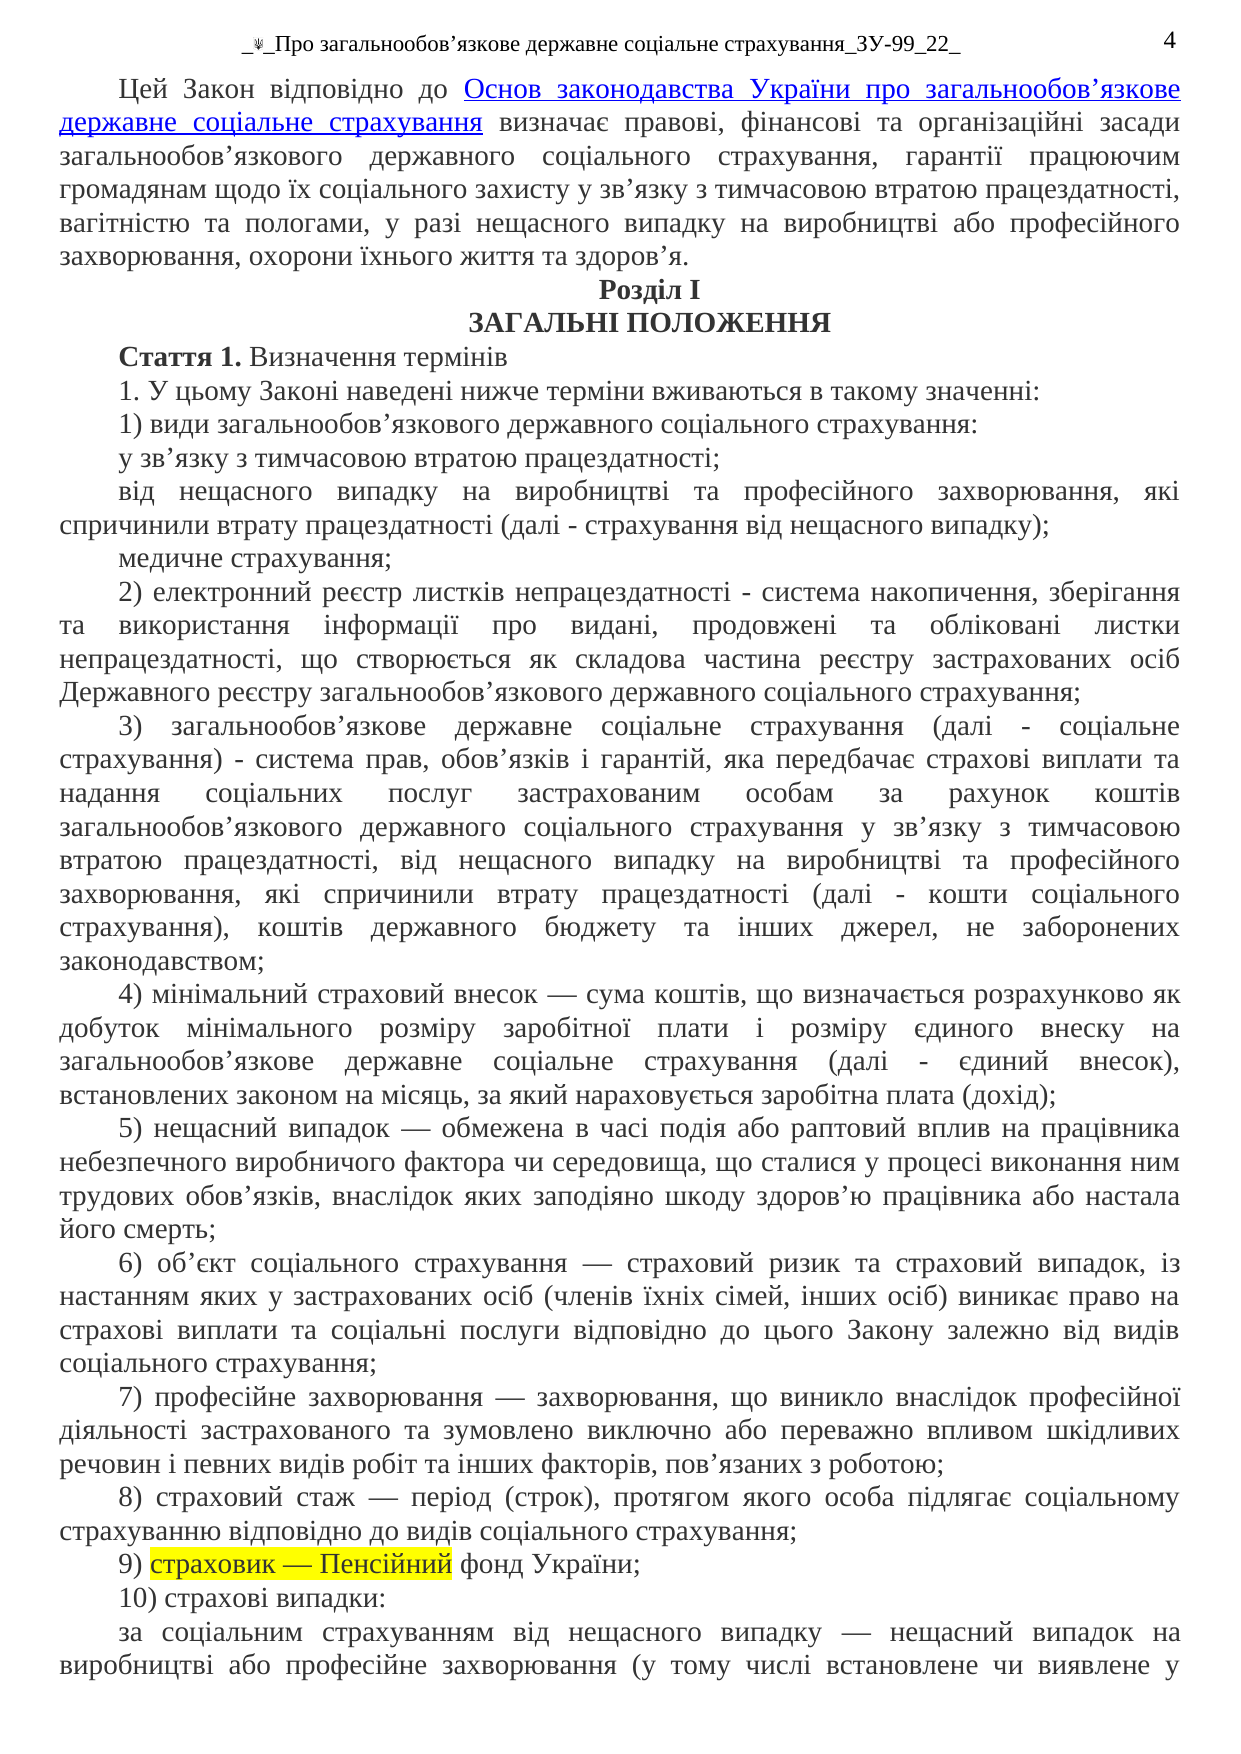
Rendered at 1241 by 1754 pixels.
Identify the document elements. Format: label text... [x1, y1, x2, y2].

text 6) об’єкт соціального страхування — страховий ризик та страховий випадок, із настанням яких у застрахованих осіб (членів їхніх сімей, інших осіб) виникає право на страхові виплати та соціальні послуги відповідно до цього Закону залежно від видів соціального страхування; [59, 1245, 1181, 1379]
text 9) страховик — Пенсійний фонд України; [59, 1547, 150, 1580]
text 2) електронний реєстр листків непрацездатності - система накопичення, зберігання та використання інформації про видані, продовжені та обліковані листки непрацездатності, що створюється як складова частина реєстру застрахованих осіб Державного реєстру загальнообов’язкового державного соціального страхування; [59, 574, 1181, 708]
text 4) мінімальний страховий внесок — сума коштів, що визначається розрахунково як добуток мінімального розміру заробітної плати і розміру єдиного внеску на загальнообов’язкове державне соціальне страхування (далі - єдиний внесок), встановлених законом на місяць, за який нараховується заробітна плата (дохід); [59, 976, 1181, 1111]
text ЗАГАЛЬНІ ПОЛОЖЕННЯ [106, 306, 1134, 339]
text Цей Закон відповідно до Основ законодавства України про загальнообов’язкове державне соціальне страхування визначає правові, фінансові та організаційні засади загальнообов’язкового державного соціального страхування, гарантії працюючим громадянам щодо їх соціального захисту у зв’язку з тимчасовою втратою працездатності, вагітністю та пологами, у разі нещасного випадку на виробництві або професійного захворювання, охорони їхнього життя та здоров’я. [59, 71, 1181, 272]
text медичне страхування; [59, 540, 1181, 574]
text від нещасного випадку на виробництві та професійного захворювання, які спричинили втрату працездатності (далі - страхування від нещасного випадку); [59, 473, 1181, 540]
text Стаття 1. Визначення термінів [59, 339, 1181, 373]
text 1) види загальнообов’язкового державного соціального страхування: [59, 406, 1181, 440]
picture [253, 37, 264, 51]
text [59, 1614, 1181, 1681]
text у зв’язку з тимчасовою втратою працездатності; [59, 440, 1181, 473]
text 10) страхові випадки: [59, 1580, 1181, 1614]
text Розділ I [106, 272, 1134, 306]
text 8) страховий стаж — період (строк), протягом якого особа підлягає соціальному страхуванню відповідно до видів соціального страхування; [59, 1479, 1181, 1547]
text 5) нещасний випадок — обмежена в часі подія або раптовий вплив на працівника небезпечного виробничого фактора чи середовища, що сталися у процесі виконання ним трудових обов’язків, внаслідок яких заподіяно шкоду здоров’ю працівника або настала його смерть; [59, 1111, 1181, 1245]
text 1. У цьому Законі наведені нижче терміни вживаються в такому значенні: [59, 373, 1181, 406]
text 3) загальнообов’язкове державне соціальне страхування (далі - соціальне страхування) - система прав, обов’язків і гарантій, яка передбачає страхові виплати та надання соціальних послуг застрахованим особам за рахунок коштів загальнообов’язкового державного соціального страхування у зв’язку з тимчасовою втратою працездатності, від нещасного випадку на виробництві та професійного захворювання, які спричинили втрату працездатності (далі - кошти соціального страхування), коштів державного бюджету та інших джерел, не заборонених законодавством; [59, 708, 1181, 976]
text 7) професійне захворювання — захворювання, що виникло внаслідок професійної діяльності застрахованого та зумовлено виключно або переважно впливом шкідливих речовин і певних видів робіт та інших факторів, пов’язаних з роботою; [59, 1379, 1181, 1479]
text 9) страховик — Пенсійний фонд України; [452, 1547, 1181, 1580]
